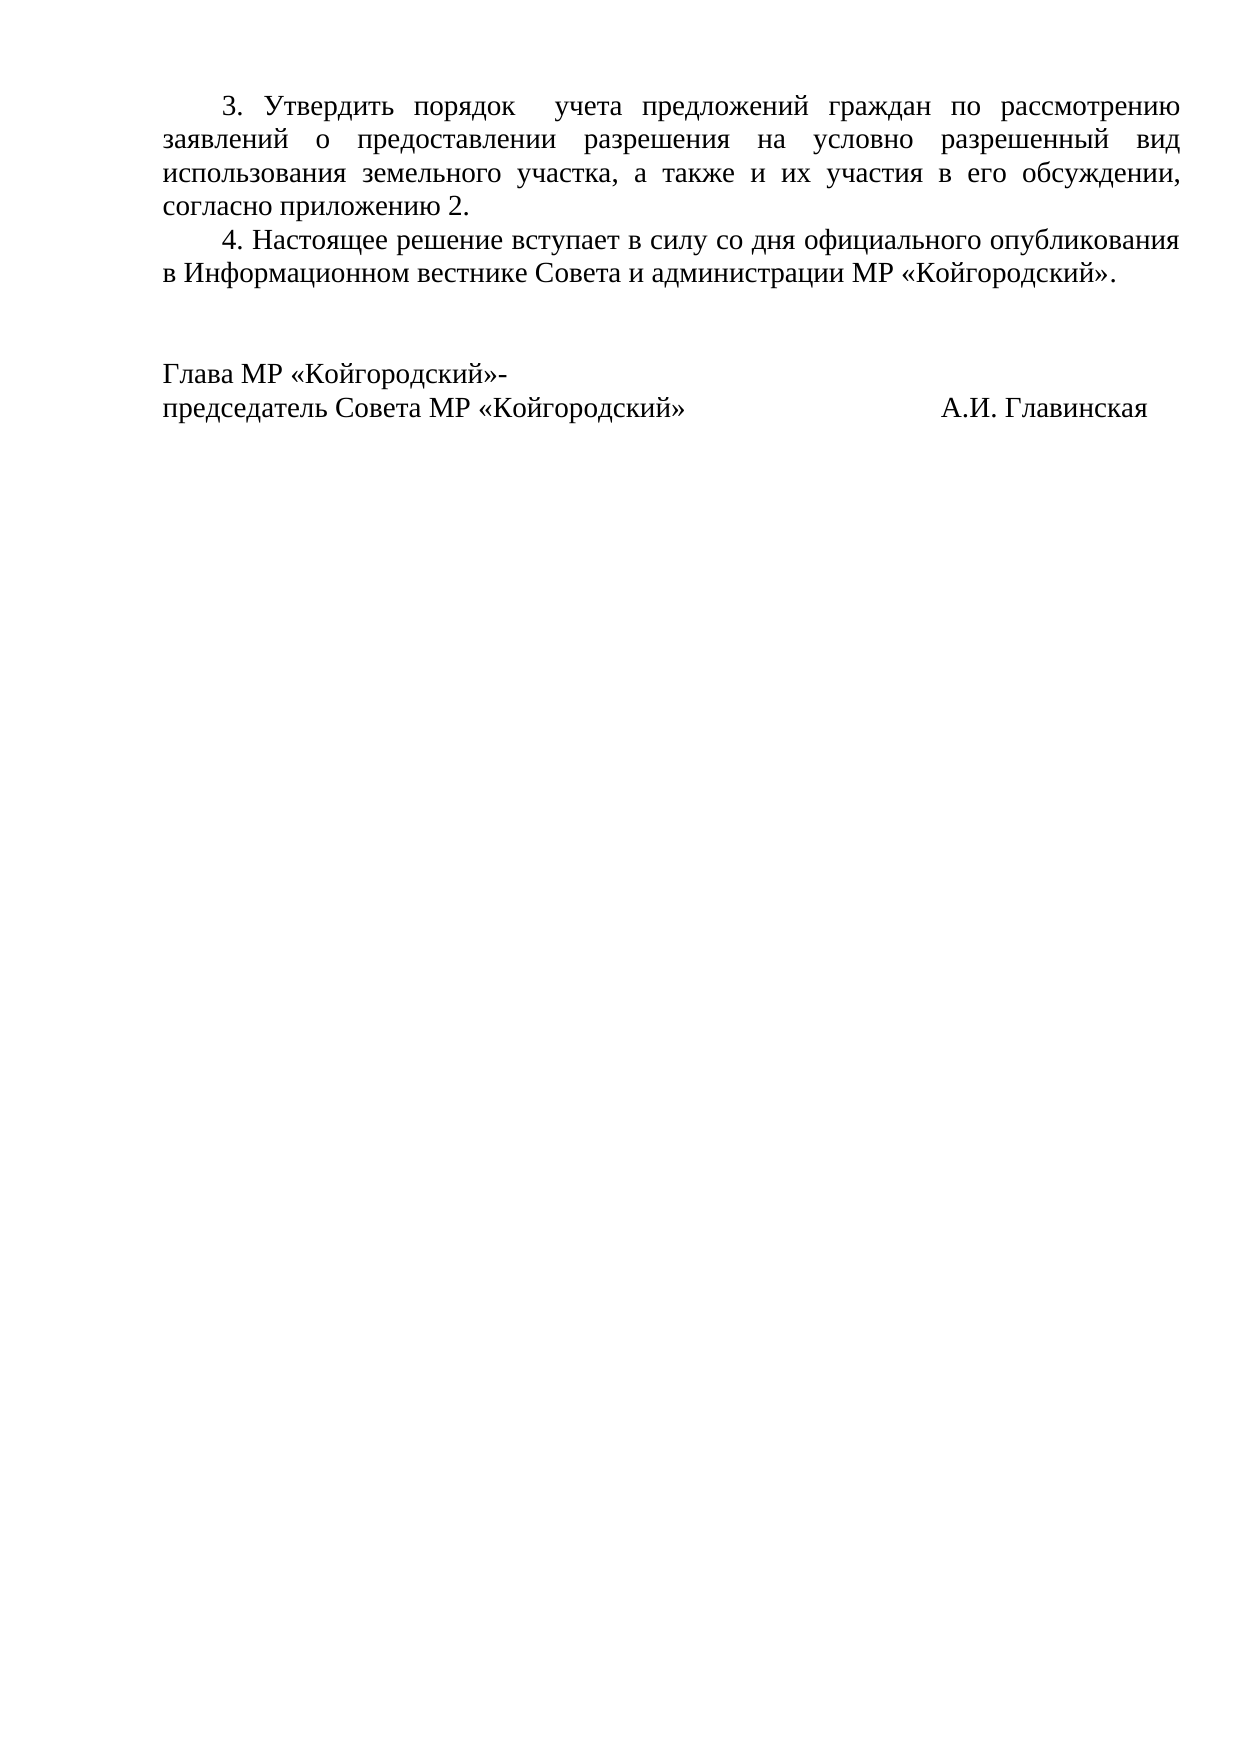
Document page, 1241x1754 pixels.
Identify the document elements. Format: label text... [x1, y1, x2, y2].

text 3. Утвердить порядок учета предложений граждан по рассмотрению заявлений о предоставлении разрешения на условно разрешенный вид использования земельного участка, а также и их участия в его обсуждении, согласно приложению 2. [162, 88, 1181, 222]
text председатель Совета МР «Койгородский» А.И. Главинская [162, 390, 1181, 423]
text Глава МР «Койгородский»- [162, 356, 1181, 390]
text 4. Настоящее решение вступает в силу со дня официального опубликования в Информационном вестнике Совета и администрации МР «Койгородский». [162, 222, 1181, 289]
